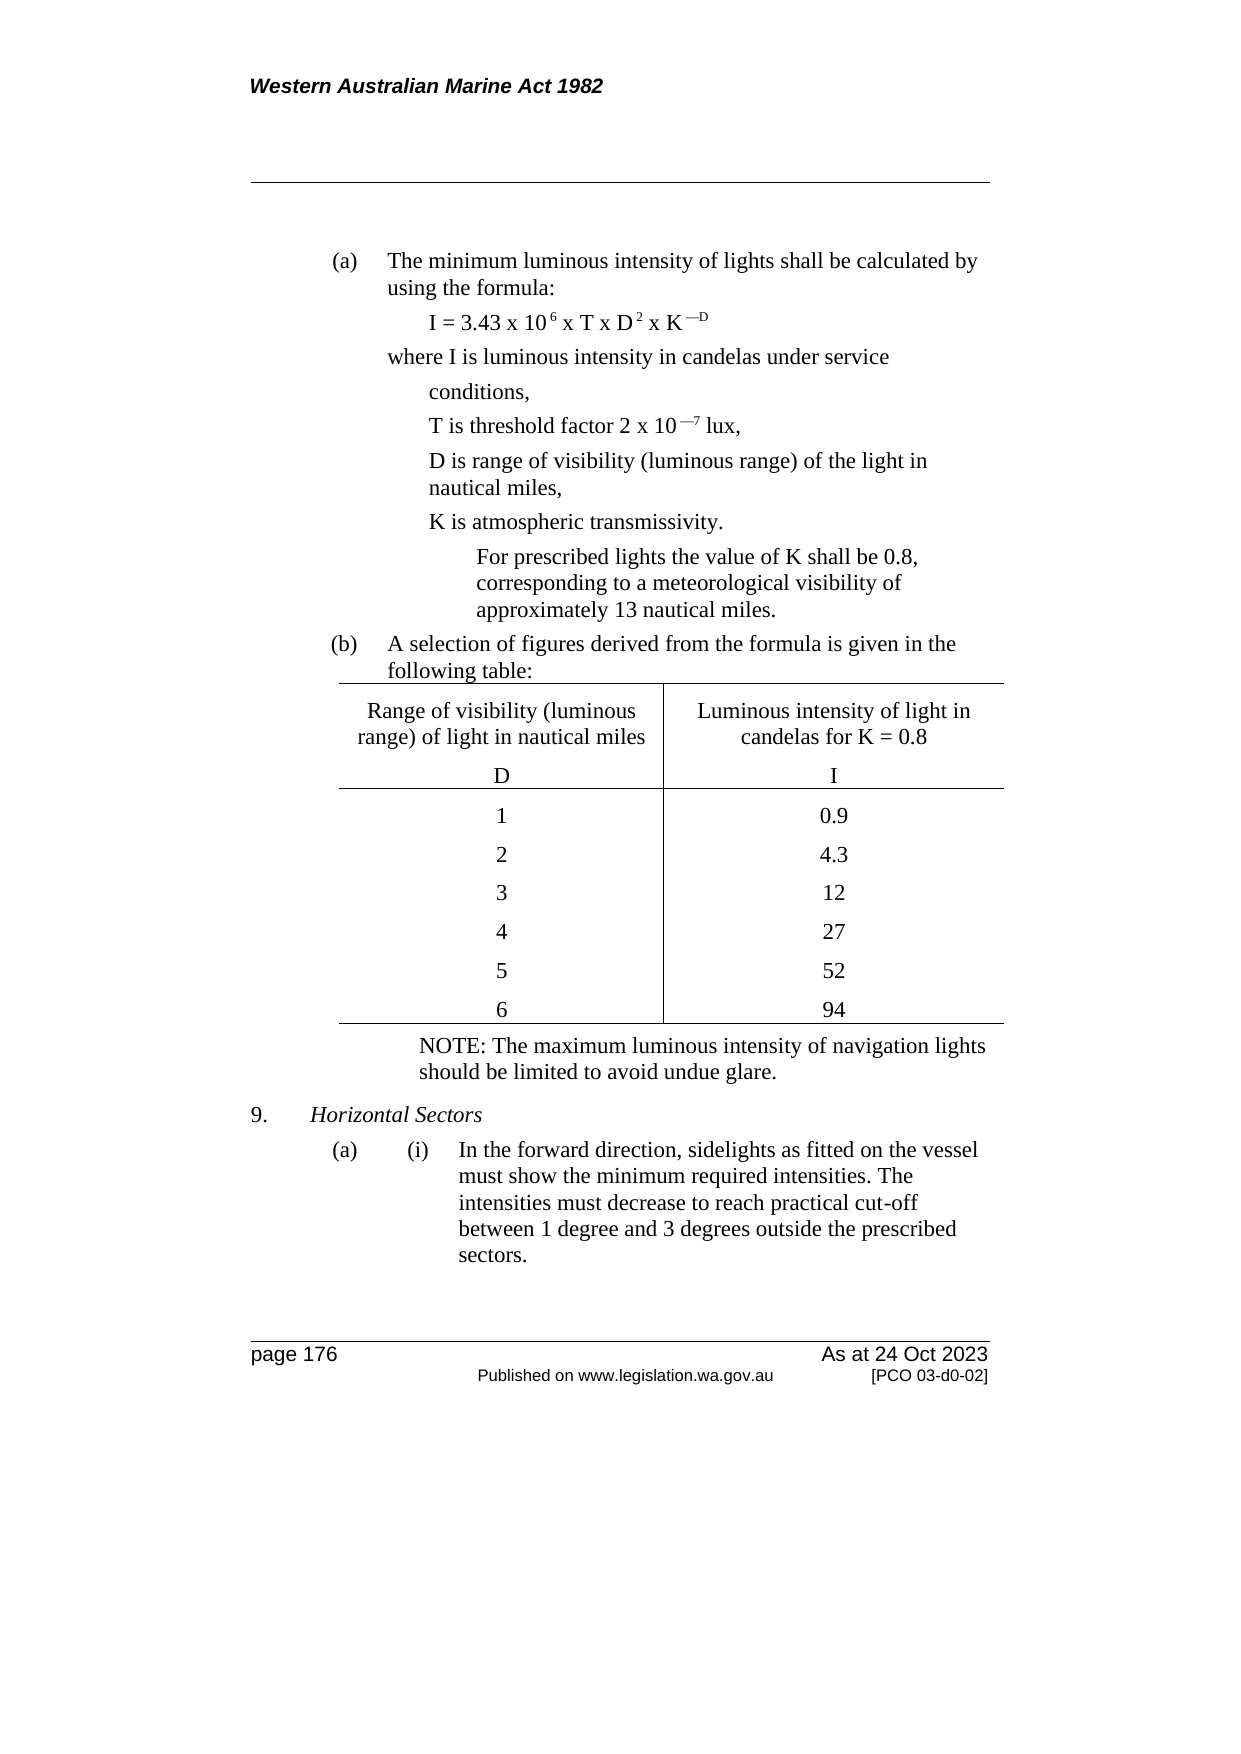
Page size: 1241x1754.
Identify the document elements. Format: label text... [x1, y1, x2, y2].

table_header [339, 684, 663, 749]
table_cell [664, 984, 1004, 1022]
text K is atmospheric transmissivity. [251, 508, 990, 535]
text For prescribed lights the value of K shall be 0.8, corresponding to a meteorological visibility of approximately 13 nautical miles. [251, 543, 990, 622]
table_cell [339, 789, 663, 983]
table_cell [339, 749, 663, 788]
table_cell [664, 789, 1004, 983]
text conditions, [251, 378, 990, 404]
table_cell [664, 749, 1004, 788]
text NOTE: The maximum luminous intensity of navigation lights should be limited to avoid undue glare. [251, 1032, 990, 1084]
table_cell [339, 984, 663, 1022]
text (b) A selection of figures derived from the formula is given in the following table: [251, 630, 990, 683]
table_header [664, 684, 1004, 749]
text where I is luminous intensity in candelas under service [251, 343, 990, 369]
text 9. Horizontal Sectors [251, 1101, 990, 1127]
text (a) (i) In the forward direction, sidelights as fitted on the vessel must show the minimum required intensities. The intensities must decrease to reach practical cut-off between 1 degree and 3 degrees outside the prescribed sectors. [251, 1136, 990, 1268]
text (a) The minimum luminous intensity of lights shall be calculated by using the formula: [251, 247, 990, 300]
text D is range of visibility (luminous range) of the light in nautical miles, [251, 447, 990, 500]
text T is threshold factor 2 x 10 —7 lux, [251, 413, 990, 439]
text I = 3.43 x 10 6 x T x D 2 x K —D [251, 308, 990, 335]
